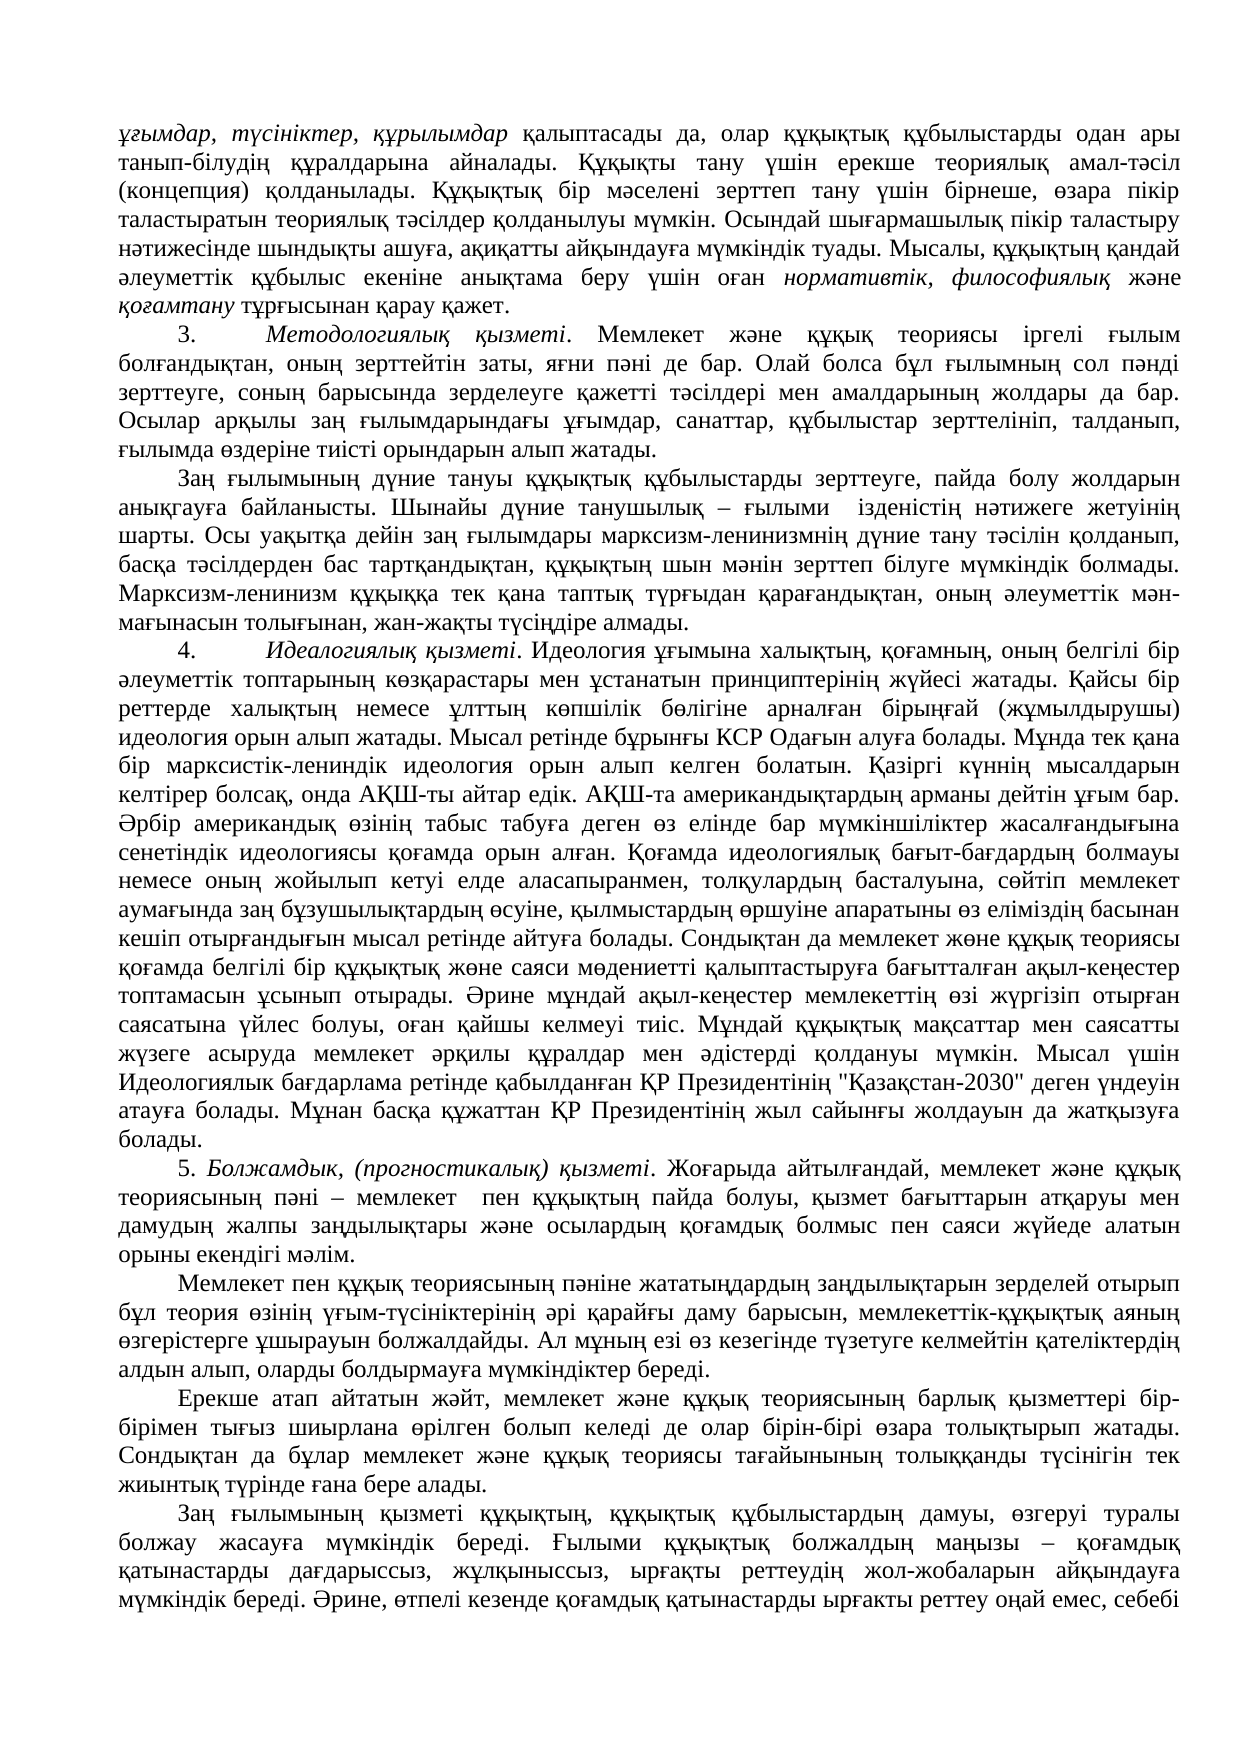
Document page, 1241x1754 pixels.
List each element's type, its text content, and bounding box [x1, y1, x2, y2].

text Ерекше атап айтатын жәйт, мемлекет және құқық теориясының барлық қызметтері бір-бірімен тығыз шиырлана өрілген болып келеді де олар бірін-бірі өзара толықтырып жатады. Сондықтан да бұлар мемлекет және құқық теориясы тағайынының толыққанды түсінігін тек жиынтық түрінде ғана бере алады. [118, 1383, 1181, 1498]
text 3. Методологиялық қызметі. Мемлекет және құқық теориясы іргелі ғылым болғандықтан, оның зерттейтін заты, яғни пәні де бар. Олай болса бұл ғылымның сол пәнді зерттеуге, соның барысында зерделеуге қажетті тәсілдері мен амалдарының жолдары да бар. Осылар арқылы заң ғылымдарындағы ұғымдар, санаттар, құбылыстар зерттелініп, талданып, ғылымда өздеріне тиісті орындарын алып жатады. [118, 319, 1181, 463]
text Мемлекет пен құқық теориясының пәніне жататыңдардың заңдылықтарын зерделей отырып бұл теория өзінің үғым-түсініктерінің әрі қарайғы даму барысын, мемлекеттік-құқықтық аяның өзгерістерге ұшырауын болжалдайды. Ал мұның езі өз кезегінде түзетуге келмейтін қателіктердің алдын алып, оларды болдырмауға мүмкіндіктер береді. [118, 1268, 1181, 1383]
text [118, 1498, 1181, 1613]
text 4. Идеалогиялық қызметі. Идеология ұғымына халықтың, қоғамның, оның белгілі бір әлеуметтік топтарының көзқарастары мен ұстанатын принциптерінің жүйесі жатады. Қайсы бір реттерде халықтың немесе ұлттың көпшілік бөлігіне арналған бірыңғай (жұмылдырушы) идеология орын алып жатады. Мысал ретінде бұрынғы КСР Одағын алуға болады. Мұнда тек қана бір марксистік-лениндік идеология орын алып келген болатын. Қазіргі күннің мысалдарын келтірер болсақ, онда АҚШ-ты айтар едік. АҚШ-та американдықтардың арманы дейтін ұғым бар. Әрбір американдық өзінің табыс табуға деген өз елінде бар мүмкіншіліктер жасалғандығына сенетіндік идеологиясы қоғамда орын алған. Қоғамда идеологиялық бағыт-бағдардың болмауы немесе оның жойылып кетуі елде аласапыранмен, толқулардың басталуына, сөйтіп мемлекет аумағында заң бұзушылықтардың өсуіне, қылмыстардың өршуіне апаратыны өз еліміздің басынан кешіп отырғандығын мысал ретінде айтуға болады. Сондықтан да мемлекет жөне құқық теориясы қоғамда белгілі бір құқықтық жөне саяси мөдениетті қалыптастыруға бағытталған ақыл-кеңестер топтамасын ұсынып отырады. Әрине мұндай ақыл-кеңестер мемлекеттің өзі жүргізіп отырған саясатына үйлес болуы, оған қайшы келмеуі тиіс. Мұндай құқықтық мақсаттар мен саясатты жүзеге асыруда мемлекет әрқилы құралдар мен әдістерді қолдануы мүмкін. Мысал үшін Идеологиялык бағдарлама ретінде қабылданған ҚР Президентінің "Қазақстан-2030" деген үндеуін атауға болады. Мұнан басқа құжаттан ҚР Президентінің жыл сайынғы жолдауын да жатқызуға болады. [118, 636, 1181, 1153]
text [118, 118, 1181, 319]
text 5. Болжамдык, (прогностикалық) қызметі. Жоғарыда айтылғандай, мемлекет және құқық теориясының пәні – мемлекет пен құқықтың пайда болуы, қызмет бағыттарын атқаруы мен дамудың жалпы заңдылықтары және осылардың қоғамдық болмыс пен саяси жүйеде алатын орыны екендігі мәлім. [118, 1153, 1181, 1268]
text Заң ғылымының дүние тануы құқықтық құбылыстарды зерттеуге, пайда болу жолдарын анықгауға байланысты. Шынайы дүние танушылық – ғылыми ізденістің нәтижеге жетуінің шарты. Осы уақытқа дейін заң ғылымдары марксизм-ленинизмнің дүние тану тәсілін қолданып, басқа тәсілдерден бас тартқандықтан, құқықтың шын мәнін зерттеп білуге мүмкіндік болмады. Марксизм-ленинизм құқыққа тек қана таптық түрғыдан қарағандықтан, оның әлеуметтік мән-мағынасын толығынан, жан-жақты түсіңдіре алмады. [118, 463, 1181, 636]
